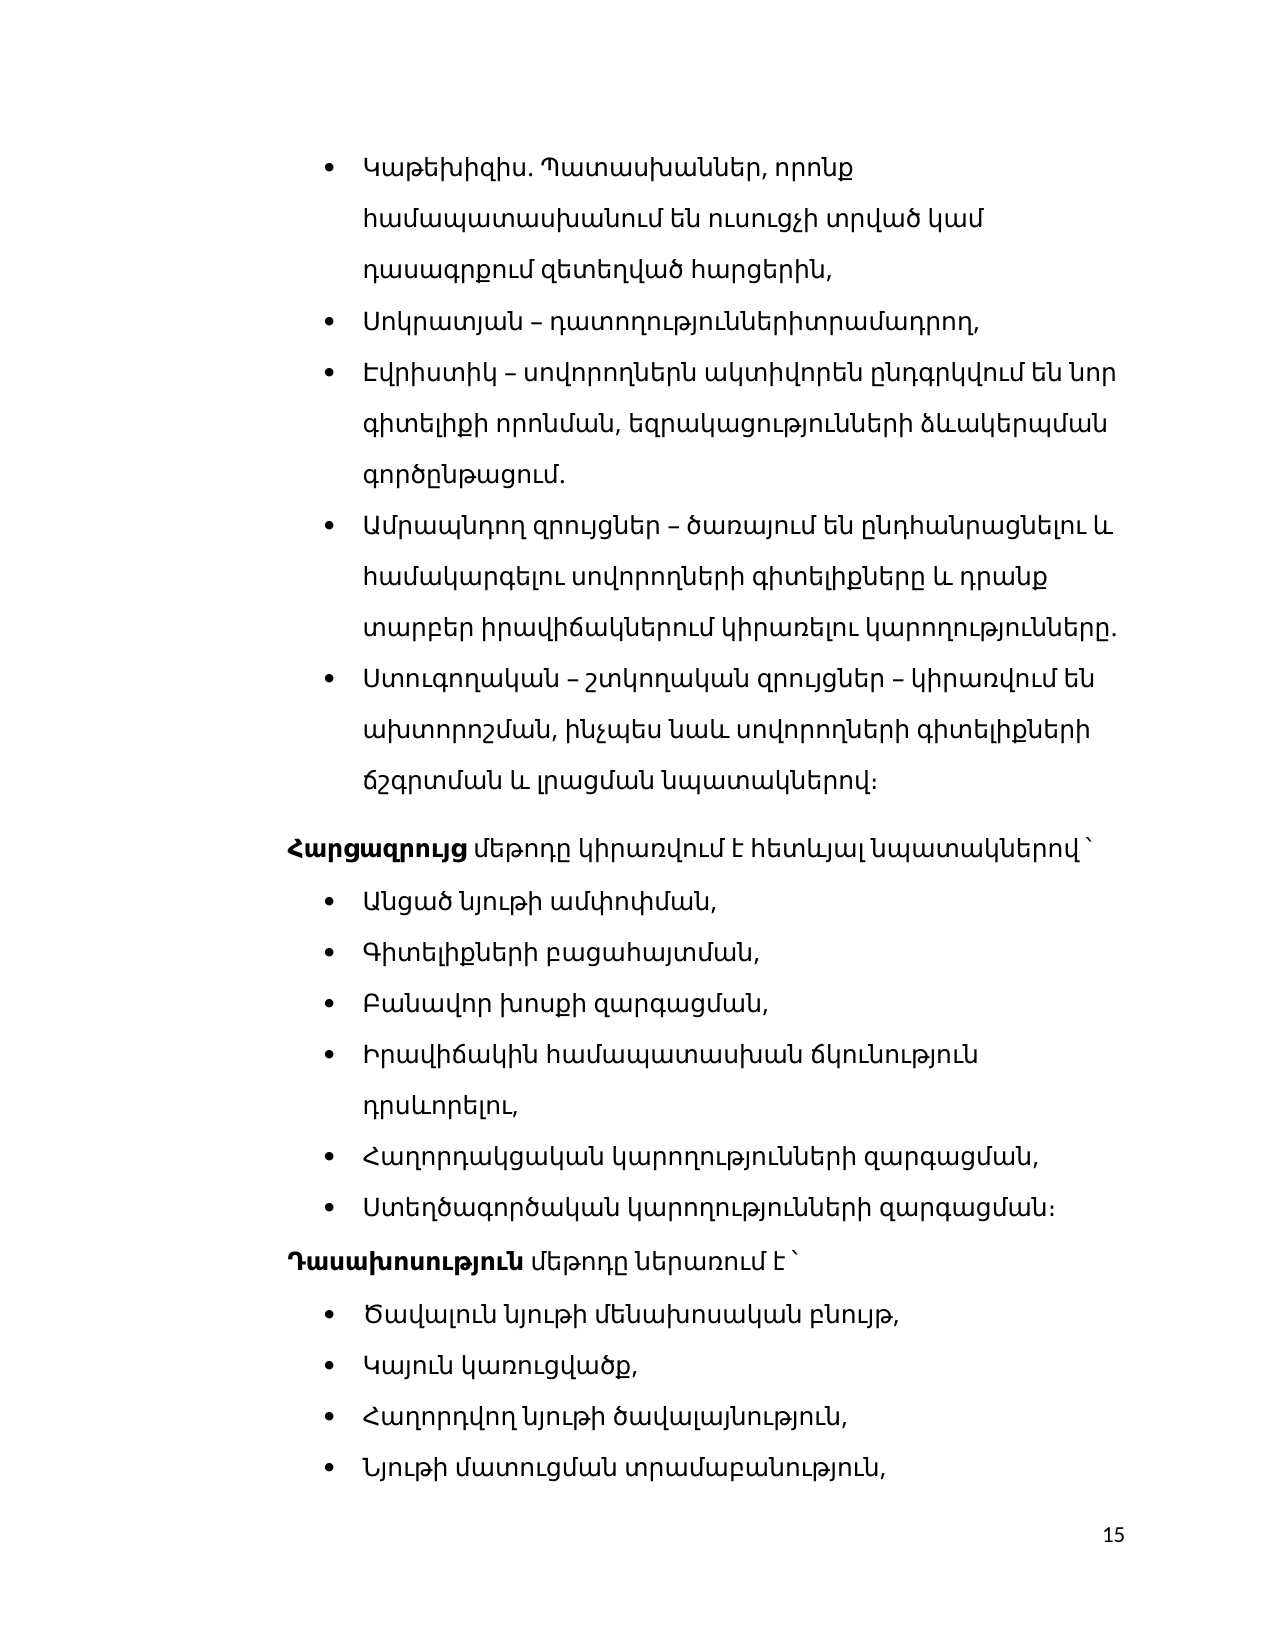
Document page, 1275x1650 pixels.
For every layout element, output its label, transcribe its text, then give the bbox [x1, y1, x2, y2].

list Սոկրատյան – դատողություններիտրամադրող, [325, 303, 1125, 337]
list Ամրապնդող զրույցներ – ծառայում են ընդհանրացնելու և համակարգելու սովորողների գիտելիքները և դրանք տարբեր իրավիճակներում կիրառելու կարողությունները. [325, 507, 1125, 643]
text Հարցազրույց մեթոդը կիրառվում է հետևյալ նպատակներով ՝ [287, 830, 1125, 864]
list Էվրիստիկ – սովորողներն ակտիվորեն ընդգրկվում են նոր գիտելիքի որոնման, եզրակացությունների ձևակերպման գործընթացում. [325, 354, 1125, 490]
list Նյութի մատուցման տրամաբանություն, [325, 1450, 1125, 1484]
list Գիտելիքների բացահայտման, [325, 935, 1125, 969]
list Հաղորդվող նյութի ծավալայնություն, [325, 1399, 1125, 1433]
list Ծավալուն նյութի մենախոսական բնույթ, [325, 1297, 1125, 1331]
list Անցած նյութի ամփոփման, [325, 884, 1125, 918]
list Բանավոր խոսքի զարգացման, [325, 986, 1125, 1020]
list Ստուգողական – շտկողական զրույցներ – կիրառվում են ախտորոշման, ինչպես նաև սովորողների գիտելիքների ճշգրտման և լրացման նպատակներով։ [325, 660, 1125, 797]
list Հաղորդակցական կարողությունների զարգացման, [325, 1139, 1125, 1173]
list Ստեղծագործական կարողությունների զարգացման։ [325, 1190, 1125, 1224]
list Կայուն կառուցվածք, [325, 1348, 1125, 1382]
list Իրավիճակին համապատասխան ճկունություն դրսևորելու, [325, 1037, 1125, 1122]
text Դասախոսություն մեթոդը ներառում է ՝ [287, 1243, 1125, 1277]
list Կաթեխիզիս. Պատասխաններ, որոնք համապատասխանում են ուսուցչի տրված կամ դասագրքում զետեղված հարցերին, [325, 150, 1125, 286]
